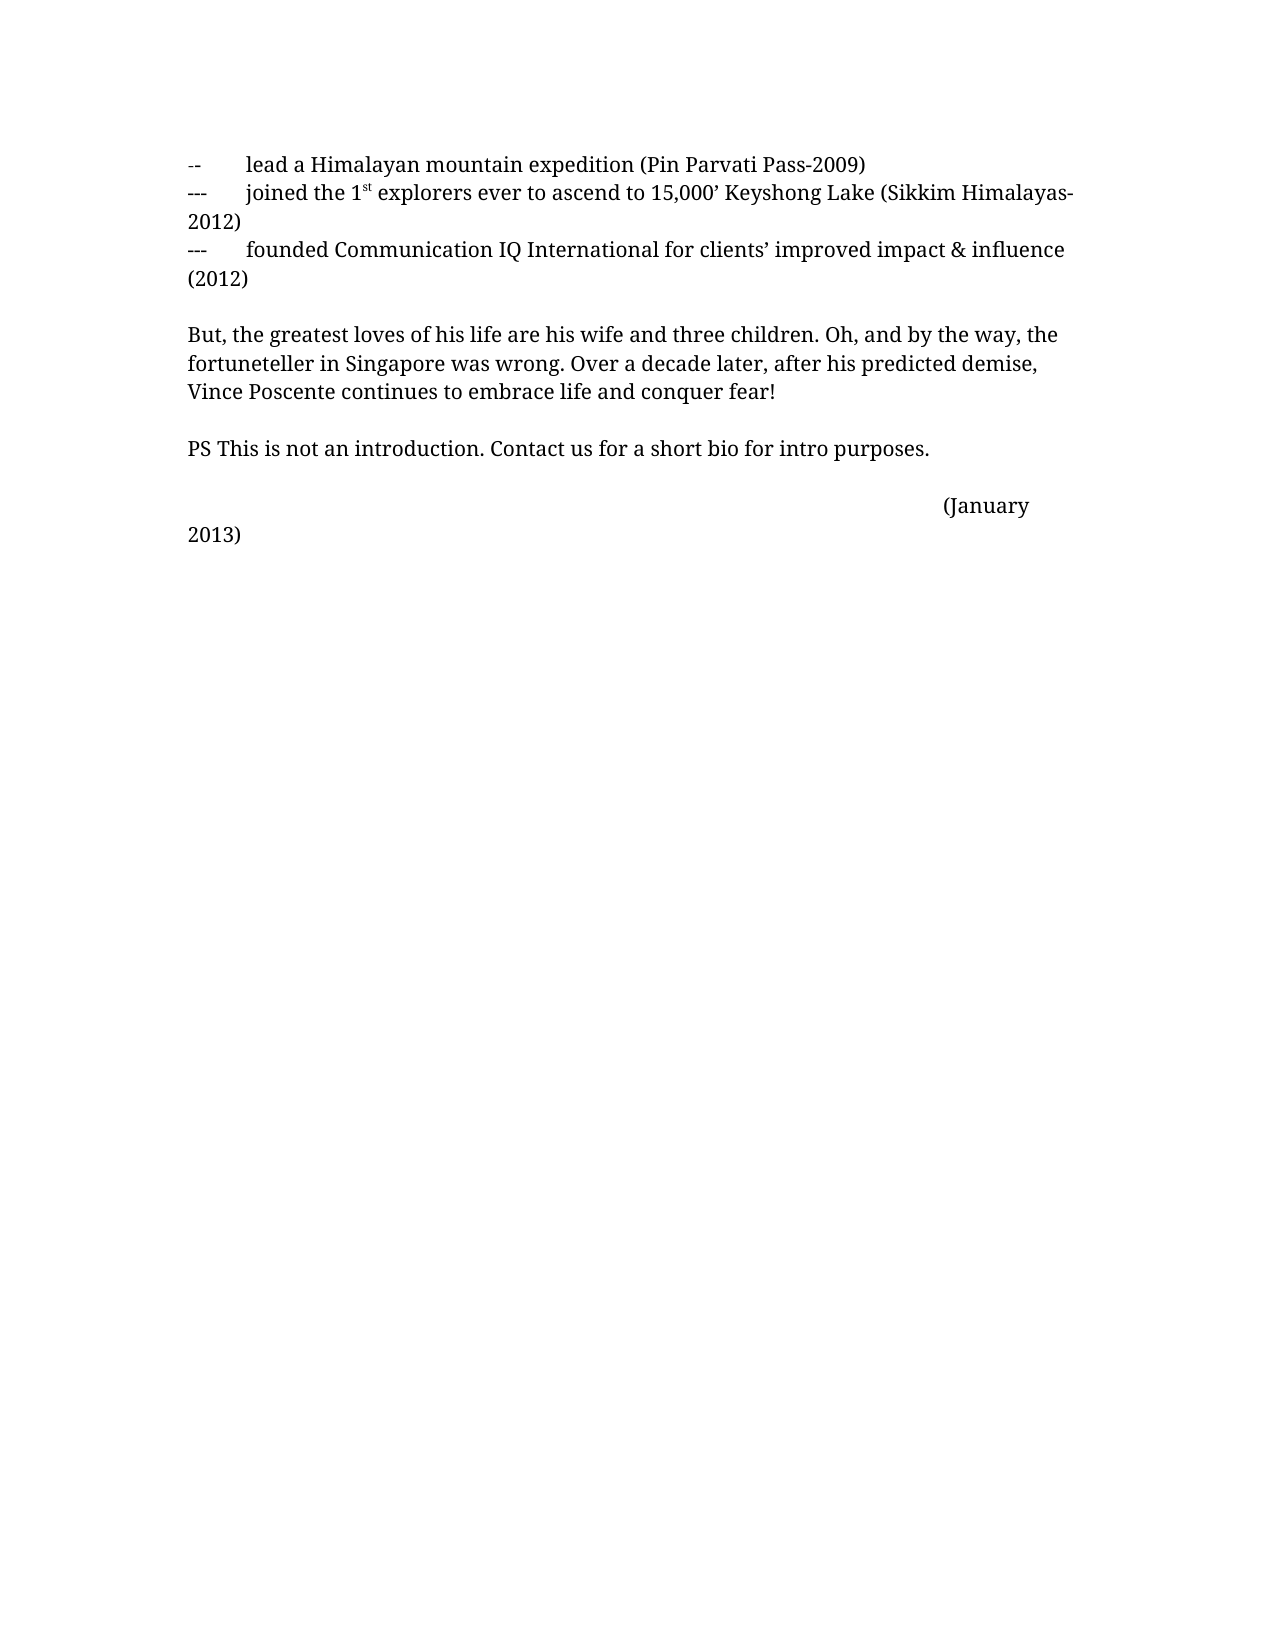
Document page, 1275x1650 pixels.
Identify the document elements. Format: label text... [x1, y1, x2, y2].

text (January 2013) [187, 491, 1087, 548]
text --- founded Communication IQ International for clients’ improved impact & influence (2012) [187, 235, 1087, 292]
text But, the greatest loves of his life are his wife and three children. Oh, and by the way, the fortuneteller in Singapore was wrong. Over a decade later, after his predicted demise, Vince Poscente continues to embrace life and conquer fear! [187, 321, 1087, 406]
text --- joined the 1st explorers ever to ascend to 15,000’ Keyshong Lake (Sikkim Himalayas-2012) [187, 178, 1087, 235]
text -­‐ lead a Himalayan mountain expedition (Pin Parvati Pass-2009) [187, 150, 1087, 178]
text PS This is not an introduction. Contact us for a short bio for intro purposes. [187, 434, 1087, 463]
